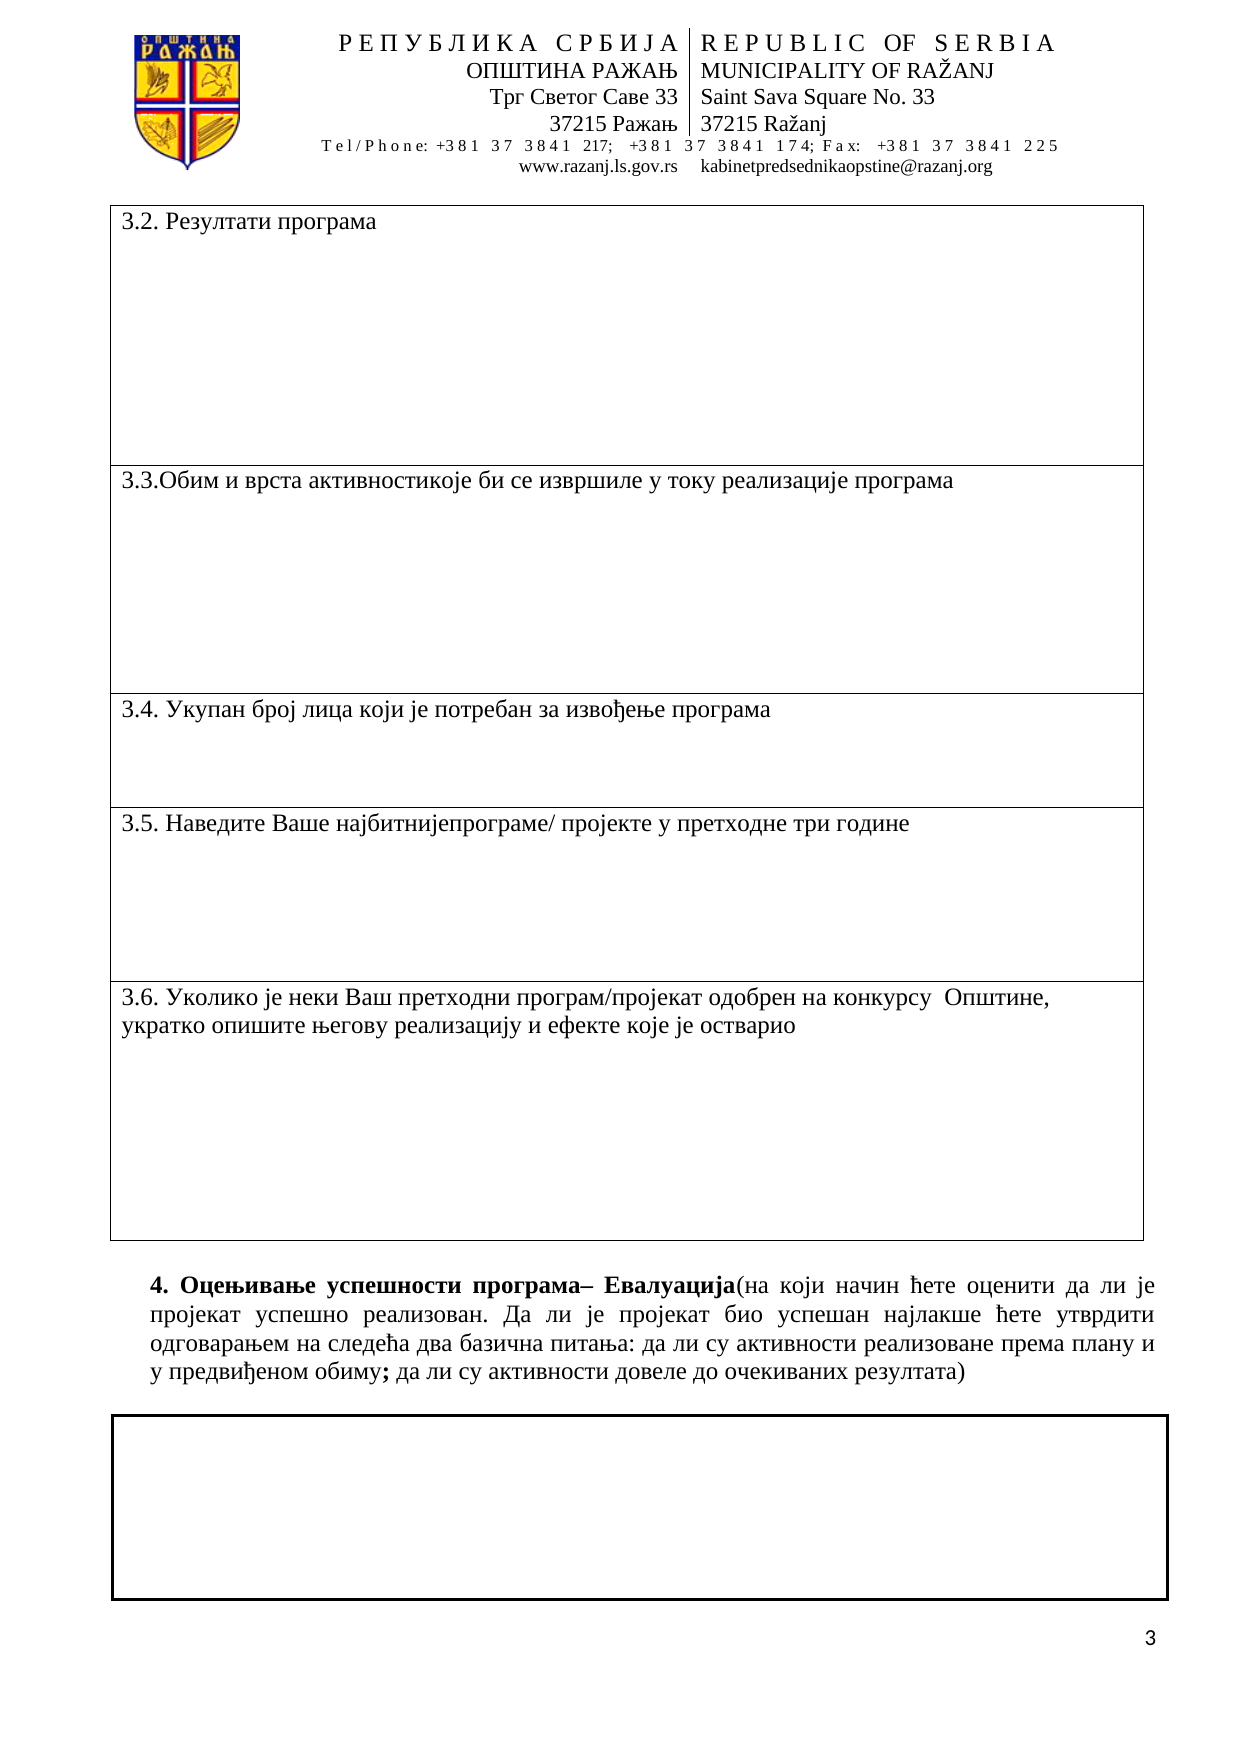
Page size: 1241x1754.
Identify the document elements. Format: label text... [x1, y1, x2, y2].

table_header [114, 1417, 1166, 1598]
table_cell 3.2. Резултати програма [111, 206, 1143, 464]
text 4. Оцењивање успешности програма– Евалуација(на који начин ћете оценити да ли је пројекат успешно реализован. Да ли је пројекат био успешан најлакше ћете утврдити одговарањем на следећа два базична питања: да ли су активности реализоване према плану и у предвиђеном обиму; да ли су активности довеле до очекиваних резултата) [150, 1270, 1156, 1385]
table_cell 3.5. Наведите Ваше најбитнијепрограме/ пројекте у претходне три године [111, 808, 1143, 981]
table_cell 3.3.Обим и врста активностикоје би се извршиле у току реализације програма [111, 466, 1143, 693]
table_cell 3.4. Укупан број лица који је потребан за извођење програма [111, 694, 1143, 807]
table_cell 3.6. Уколико је неки Ваш претходни програм/пројекат одобрен на конкурсу Општине, укратко опишите његову реализацију и ефекте које је остварио [111, 982, 1143, 1240]
